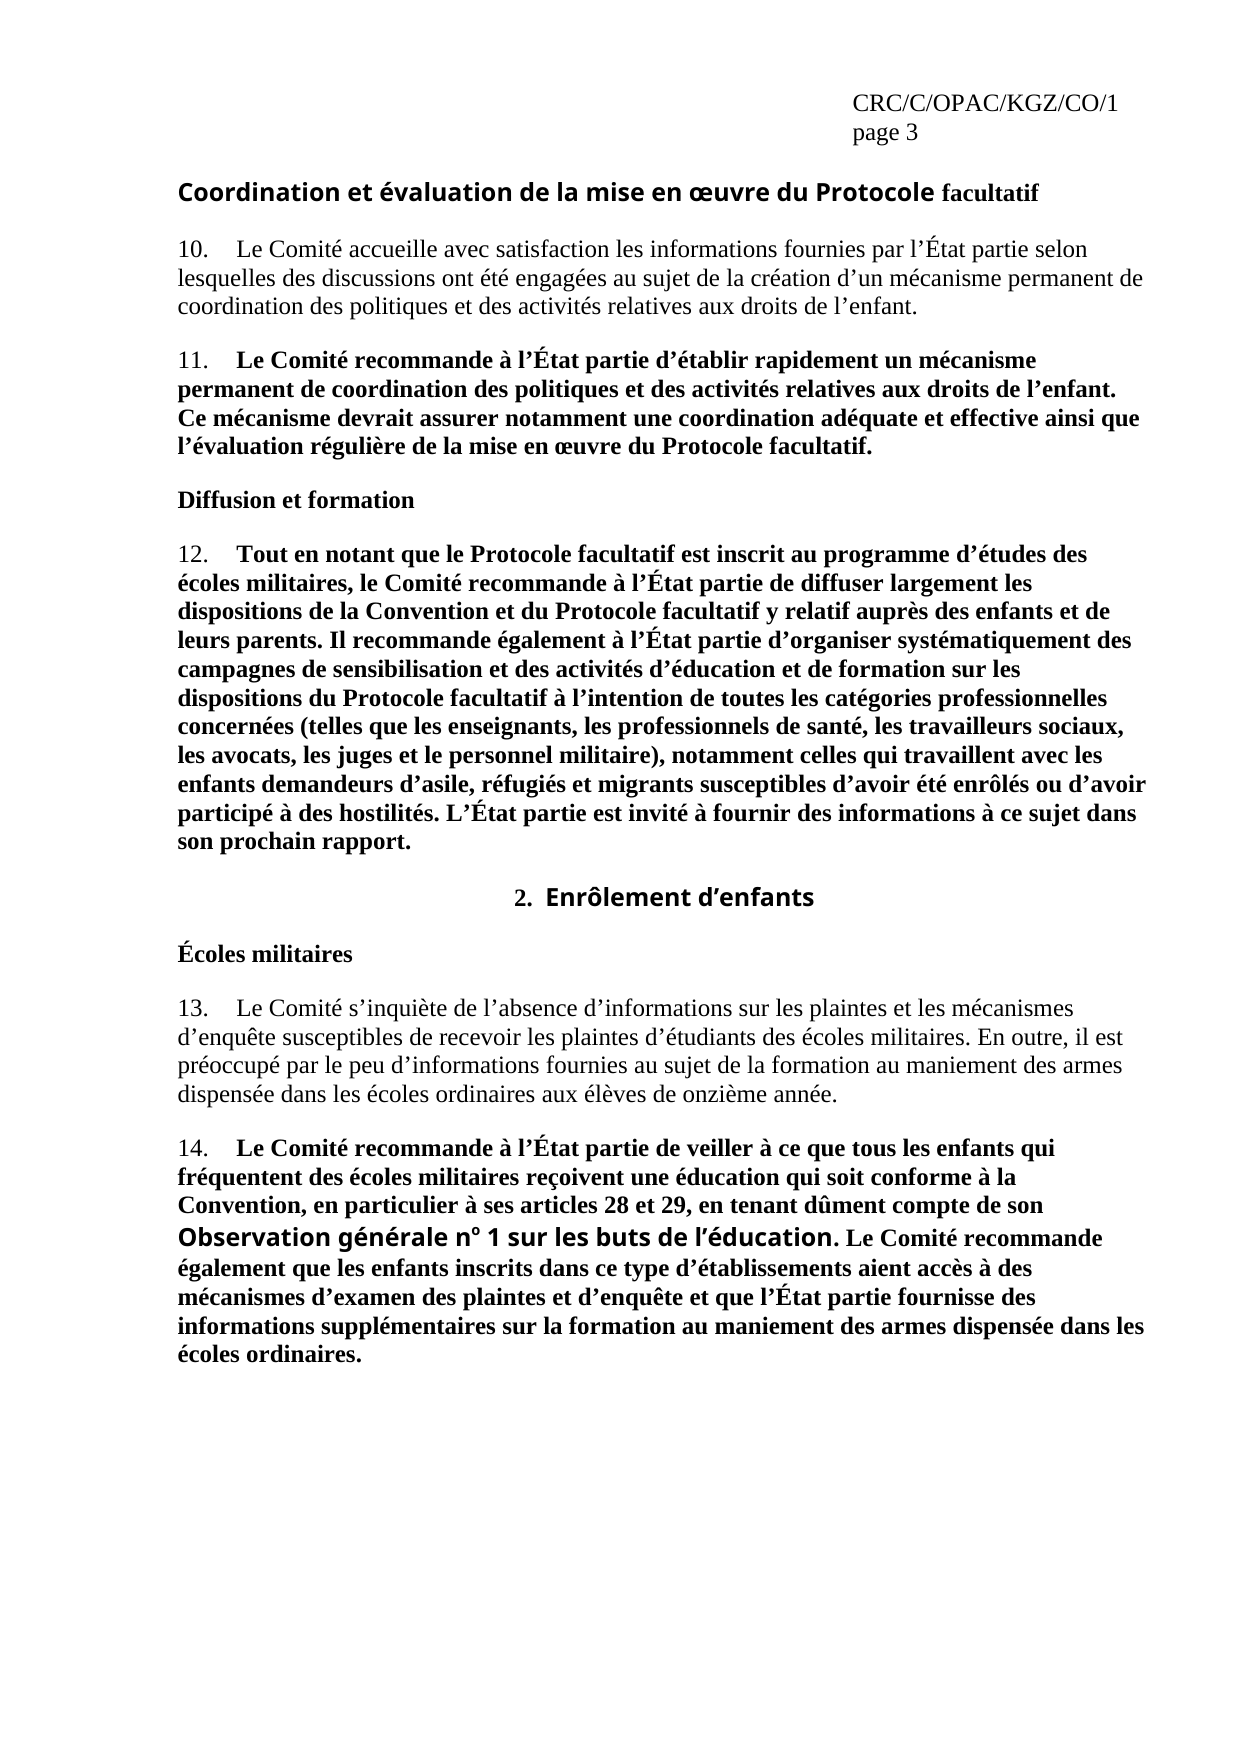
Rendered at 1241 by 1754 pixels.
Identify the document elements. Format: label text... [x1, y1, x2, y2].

text 12. Tout en notant que le Protocole facultatif est inscrit au programme d’études des écoles militaires, le Comité recommande à l’État partie de diffuser largement les dispositions de la Convention et du Protocole facultatif y relatif auprès des enfants et de leurs parents. Il recommande également à l’État partie d’organiser systématiquement des campagnes de sensibilisation et des activités d’éducation et de formation sur les dispositions du Protocole facultatif à l’intention de toutes les catégories professionnelles concernées (telles que les enseignants, les professionnels de santé, les travailleurs sociaux, les avocats, les juges et le personnel militaire), notamment celles qui travaillent avec les enfants demandeurs d’asile, réfugiés et migrants susceptibles d’avoir été enrôlés ou d’avoir participé à des hostilités. L’État partie est invité à fournir des informations à ce sujet dans son prochain rapport. [177, 539, 1152, 855]
text 11. Le Comité recommande à l’État partie d’établir rapidement un mécanisme permanent de coordination des politiques et des activités relatives aux droits de l’enfant. Ce mécanisme devrait assurer notamment une coordination adéquate et effective ainsi que l’évaluation régulière de la mise en œuvre du Protocole facultatif. [177, 345, 1152, 460]
text 2. Enrôlement d’enfants [177, 880, 1152, 914]
text Coordination et évaluation de la mise en œuvre du Protocole facultatif [177, 175, 1152, 209]
text 13. Le Comité s’inquiète de l’absence d’informations sur les plaintes et les mécanismes d’enquête susceptibles de recevoir les plaintes d’étudiants des écoles militaires. En outre, il est préoccupé par le peu d’informations fournies au sujet de la formation au maniement des armes dispensée dans les écoles ordinaires aux élèves de onzième année. [177, 993, 1152, 1108]
text 14. Le Comité recommande à l’État partie de veiller à ce que tous les enfants qui fréquentent des écoles militaires reçoivent une éducation qui soit conforme à la Convention, en particulier à ses articles 28 et 29, en tenant dûment compte de son Observation générale no 1 sur les buts de l’éducation. Le Comité recommande également que les enfants inscrits dans ce type d’établissements aient accès à des mécanismes d’examen des plaintes et d’enquête et que l’État partie fournisse des informations supplémentaires sur la formation au maniement des armes dispensée dans les écoles ordinaires. [177, 1133, 1152, 1368]
text 10. Le Comité accueille avec satisfaction les informations fournies par l’État partie selon lesquelles des discussions ont été engagées au sujet de la création d’un mécanisme permanent de coordination des politiques et des activités relatives aux droits de l’enfant. [177, 234, 1152, 320]
text Diffusion et formation [177, 485, 1152, 514]
text Écoles militaires [177, 939, 1152, 968]
